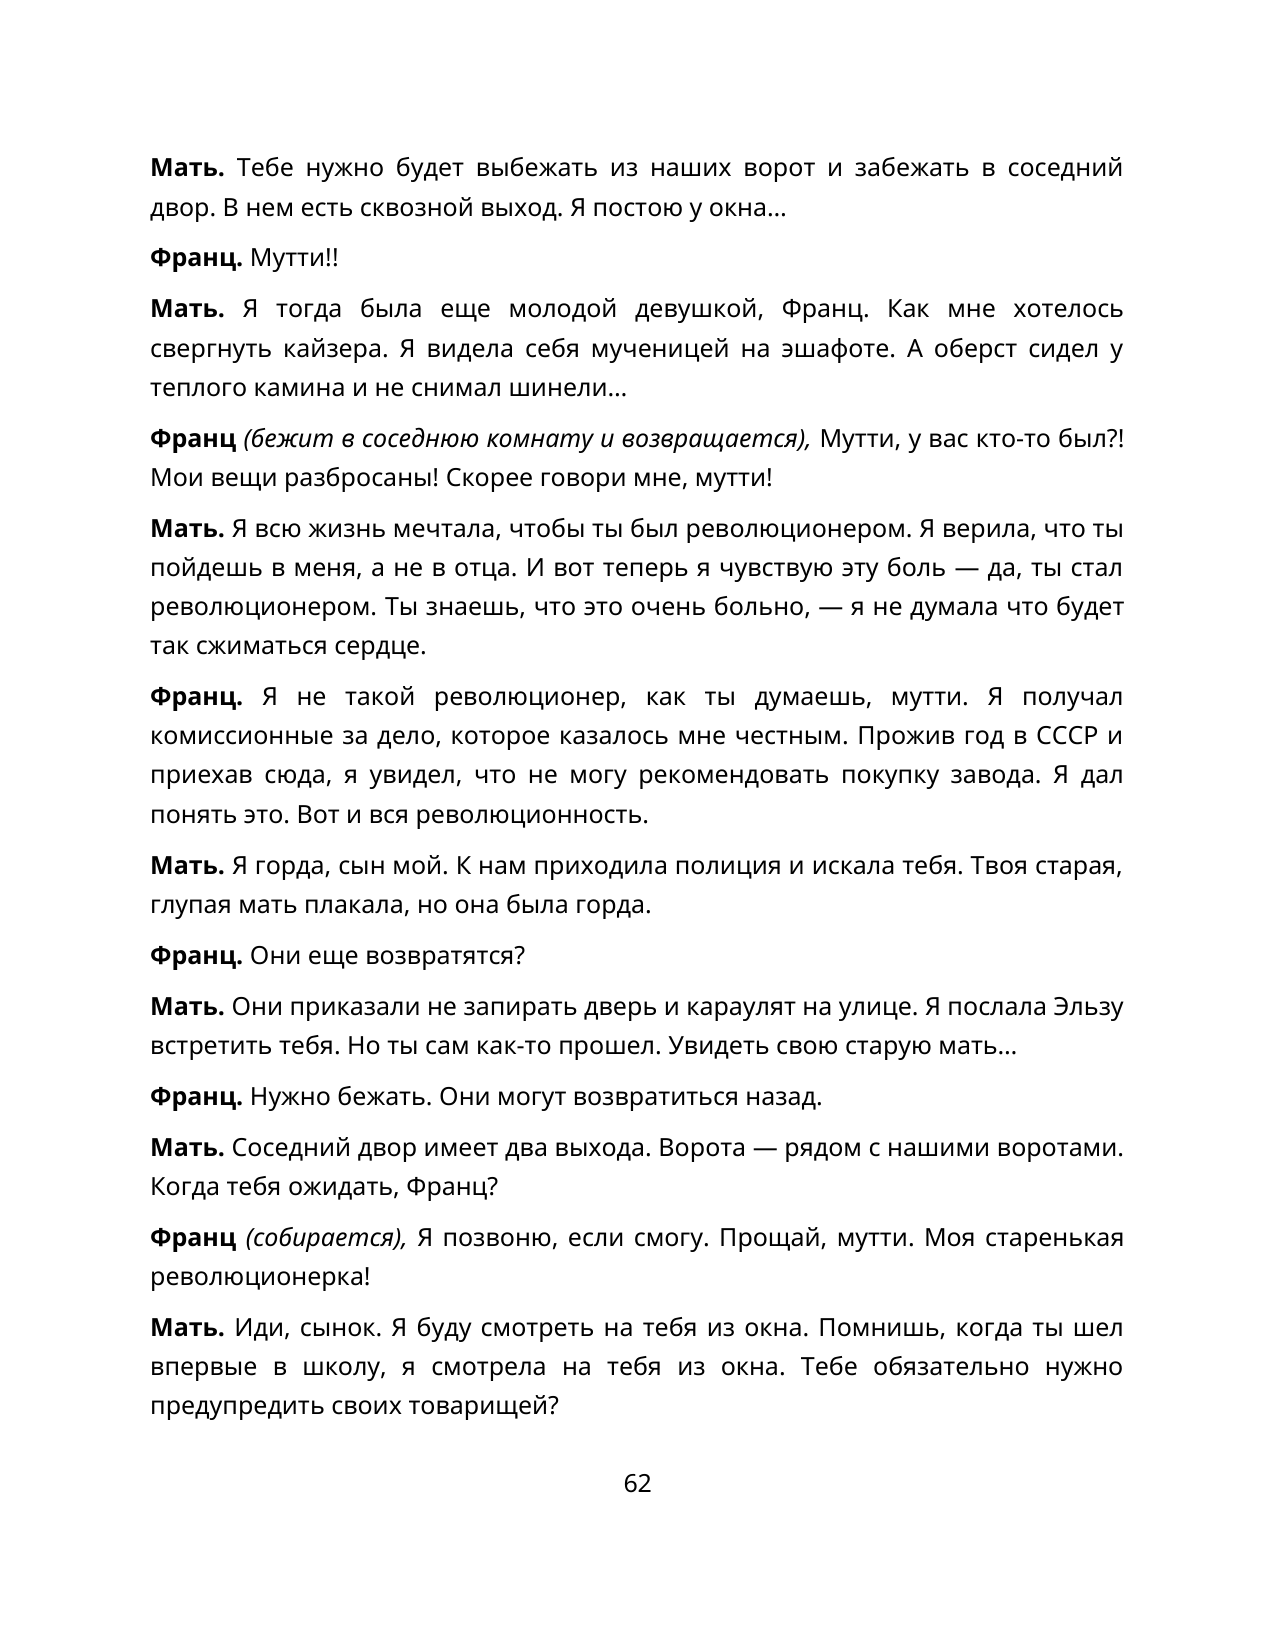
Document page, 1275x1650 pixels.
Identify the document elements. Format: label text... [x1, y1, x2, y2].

text Франц. Мутти!! [150, 240, 1125, 274]
text Мать. Иди, сынок. Я буду смотреть на тебя из окна. Помнишь, когда ты шел впервые в школу, я смотрела на тебя из окна. Тебе обязательно нужно предупредить своих товарищей? [150, 1309, 1125, 1422]
text Франц (бежит в соседнюю комнату и возвращается), Мутти, у вас кто-то был?! Мои вещи разбросаны! Скорее говори мне, мутти! [150, 420, 1125, 493]
text Мать. Я тогда была еще молодой девушкой, Франц. Как мне хотелось свергнуть кайзера. Я видела себя мученицей на эшафоте. А оберст сидел у теплого камина и не снимал шинели… [150, 291, 1125, 403]
text Мать. Я горда, сын мой. К нам приходила полиция и искала тебя. Твоя старая, глупая мать плакала, но она была горда. [150, 847, 1125, 921]
text Франц (собирается), Я позвоню, если смогу. Прощай, мутти. Моя старенькая революционерка! [150, 1219, 1125, 1293]
text Мать. Я всю жизнь мечтала, чтобы ты был революционером. Я верила, что ты пойдешь в меня, а не в отца. И вот теперь я чувствую эту боль — да, ты стал революционером. Ты знаешь, что это очень больно, — я не думала что будет так сжиматься сердце. [150, 510, 1125, 662]
text Франц. Нужно бежать. Они могут возвратиться назад. [150, 1078, 1125, 1112]
text Мать. Соседний двор имеет два выхода. Ворота — рядом с нашими воротами. Когда тебя ожидать, Франц? [150, 1129, 1125, 1203]
text Франц. Они еще возвратятся? [150, 937, 1125, 971]
text Мать. Они приказали не запирать дверь и караулят на улице. Я послала Эльзу встретить тебя. Но ты сам как-то прошел. Увидеть свою старую мать… [150, 988, 1125, 1062]
text Франц. Я не такой революционер, как ты думаешь, мутти. Я получал комиссионные за дело, которое казалось мне честным. Прожив год в СССР и приехав сюда, я увидел, что не могу рекомендовать покупку завода. Я дал понять это. Вот и вся революционность. [150, 679, 1125, 830]
text Мать. Тебе нужно будет выбежать из наших ворот и забежать в соседний двор. В нем есть сквозной выход. Я постою у окна… [150, 150, 1125, 223]
